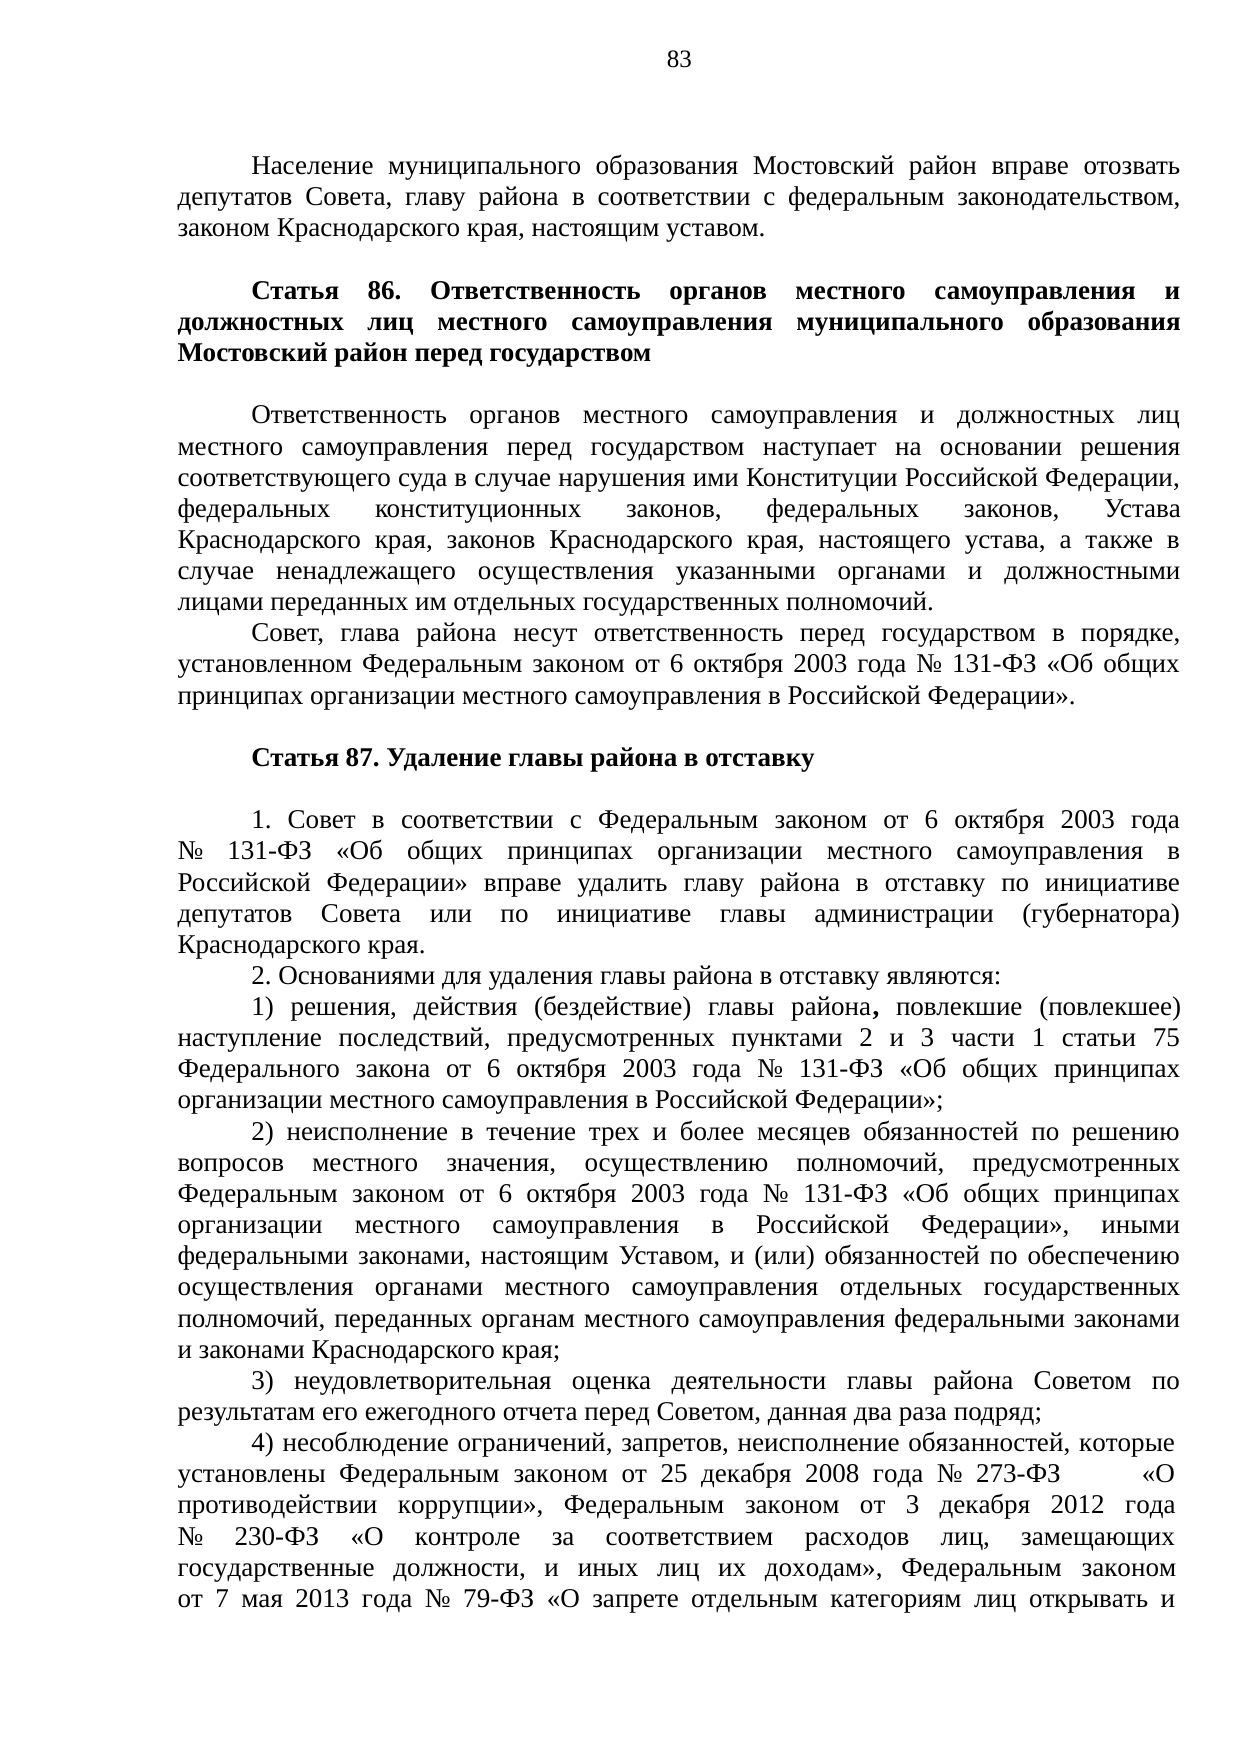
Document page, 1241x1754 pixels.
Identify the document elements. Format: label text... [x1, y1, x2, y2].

text 1) решения, действия (бездействие) главы района, повлекшие (повлекшее) наступление последствий, предусмотренных пунктами 2 и 3 части 1 статьи 75 Федерального закона от 6 октября 2003 года № 131-ФЗ «Об общих принципах организации местного самоуправления в Российской Федерации»; [177, 990, 1181, 1115]
text Население муниципального образования Мостовский район вправе отозвать депутатов Совета, главу района в соответствии с федеральным законодательством, законом Краснодарского края, настоящим уставом. [177, 149, 1181, 243]
text 2) неисполнение в течение трех и более месяцев обязанностей по решению вопросов местного значения, осуществлению полномочий, предусмотренных Федеральным законом от 6 октября 2003 года № 131-ФЗ «Об общих принципах организации местного самоуправления в Российской Федерации», иными федеральными законами, настоящим Уставом, и (или) обязанностей по обеспечению осуществления органами местного самоуправления отдельных государственных полномочий, переданных органам местного самоуправления федеральными законами и законами Краснодарского края; [177, 1115, 1181, 1364]
text Статья 87. Удаление главы района в отставку [177, 741, 1181, 772]
text Ответственность органов местного самоуправления и должностных лиц местного самоуправления перед государством наступает на основании решения соответствующего суда в случае нарушения ими Конституции Российской Федерации, федеральных конституционных законов, федеральных законов, Устава Краснодарского края, законов Краснодарского края, настоящего устава, а также в случае ненадлежащего осуществления указанными органами и должностными лицами переданных им отдельных государственных полномочий. [177, 398, 1181, 616]
text Статья 86. Ответственность органов местного самоуправления и должностных лиц местного самоуправления муниципального образования Мостовский район перед государством [177, 274, 1181, 367]
text 2. Основаниями для удаления главы района в отставку являются: [177, 959, 1181, 990]
text 3) неудовлетворительная оценка деятельности главы района Советом по результатам его ежегодного отчета перед Советом, данная два раза подряд; [177, 1364, 1181, 1426]
text 1. Совет в соответствии с Федеральным законом от 6 октября 2003 года № 131-ФЗ «Об общих принципах организации местного самоуправления в Российской Федерации» вправе удалить главу района в отставку по инициативе депутатов Совета или по инициативе главы администрации (губернатора) Краснодарского края. [177, 803, 1181, 959]
text Совет, глава района несут ответственность перед государством в порядке, установленном Федеральным законом от 6 октября 2003 года № 131-ФЗ «Об общих принципах организации местного самоуправления в Российской Федерации». [177, 616, 1181, 710]
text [177, 1426, 1176, 1613]
